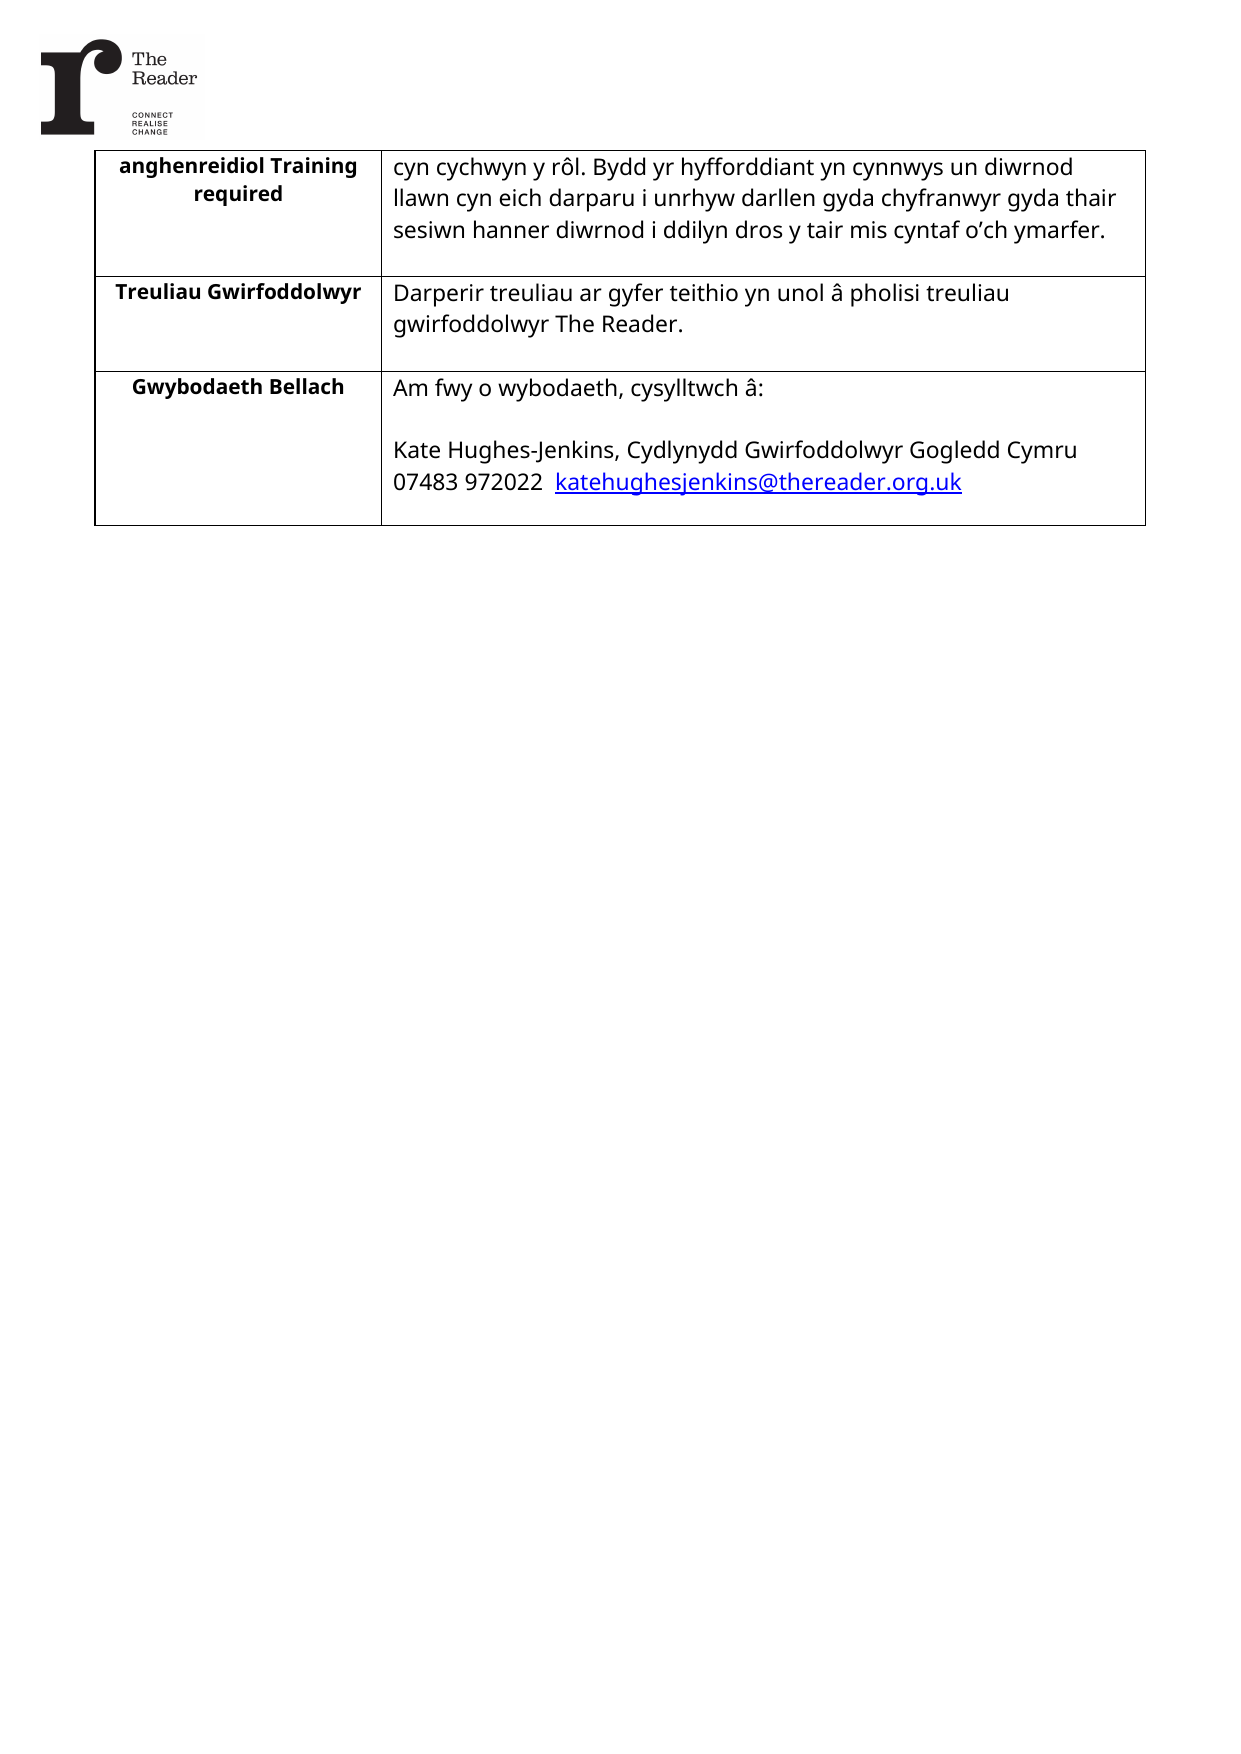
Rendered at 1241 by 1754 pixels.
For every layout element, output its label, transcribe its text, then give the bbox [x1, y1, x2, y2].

table_cell Darperir treuliau ar gyfer teithio yn unol â pholisi treuliau gwirfoddolwyr The Reader. [382, 277, 1145, 371]
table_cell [382, 151, 1145, 276]
table_cell Gwybodaeth Bellach [96, 372, 381, 525]
table_cell Treuliau Gwirfoddolwyr [96, 277, 381, 371]
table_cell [96, 151, 381, 276]
table_cell Am fwy o wybodaeth, cysylltwch â: Kate Hughes-Jenkins, Cydlynydd Gwirfoddolwyr Gogledd Cymru 07483 972022 katehughesjenkins@thereader.org.uk [382, 372, 1145, 525]
picture [39, 34, 205, 140]
